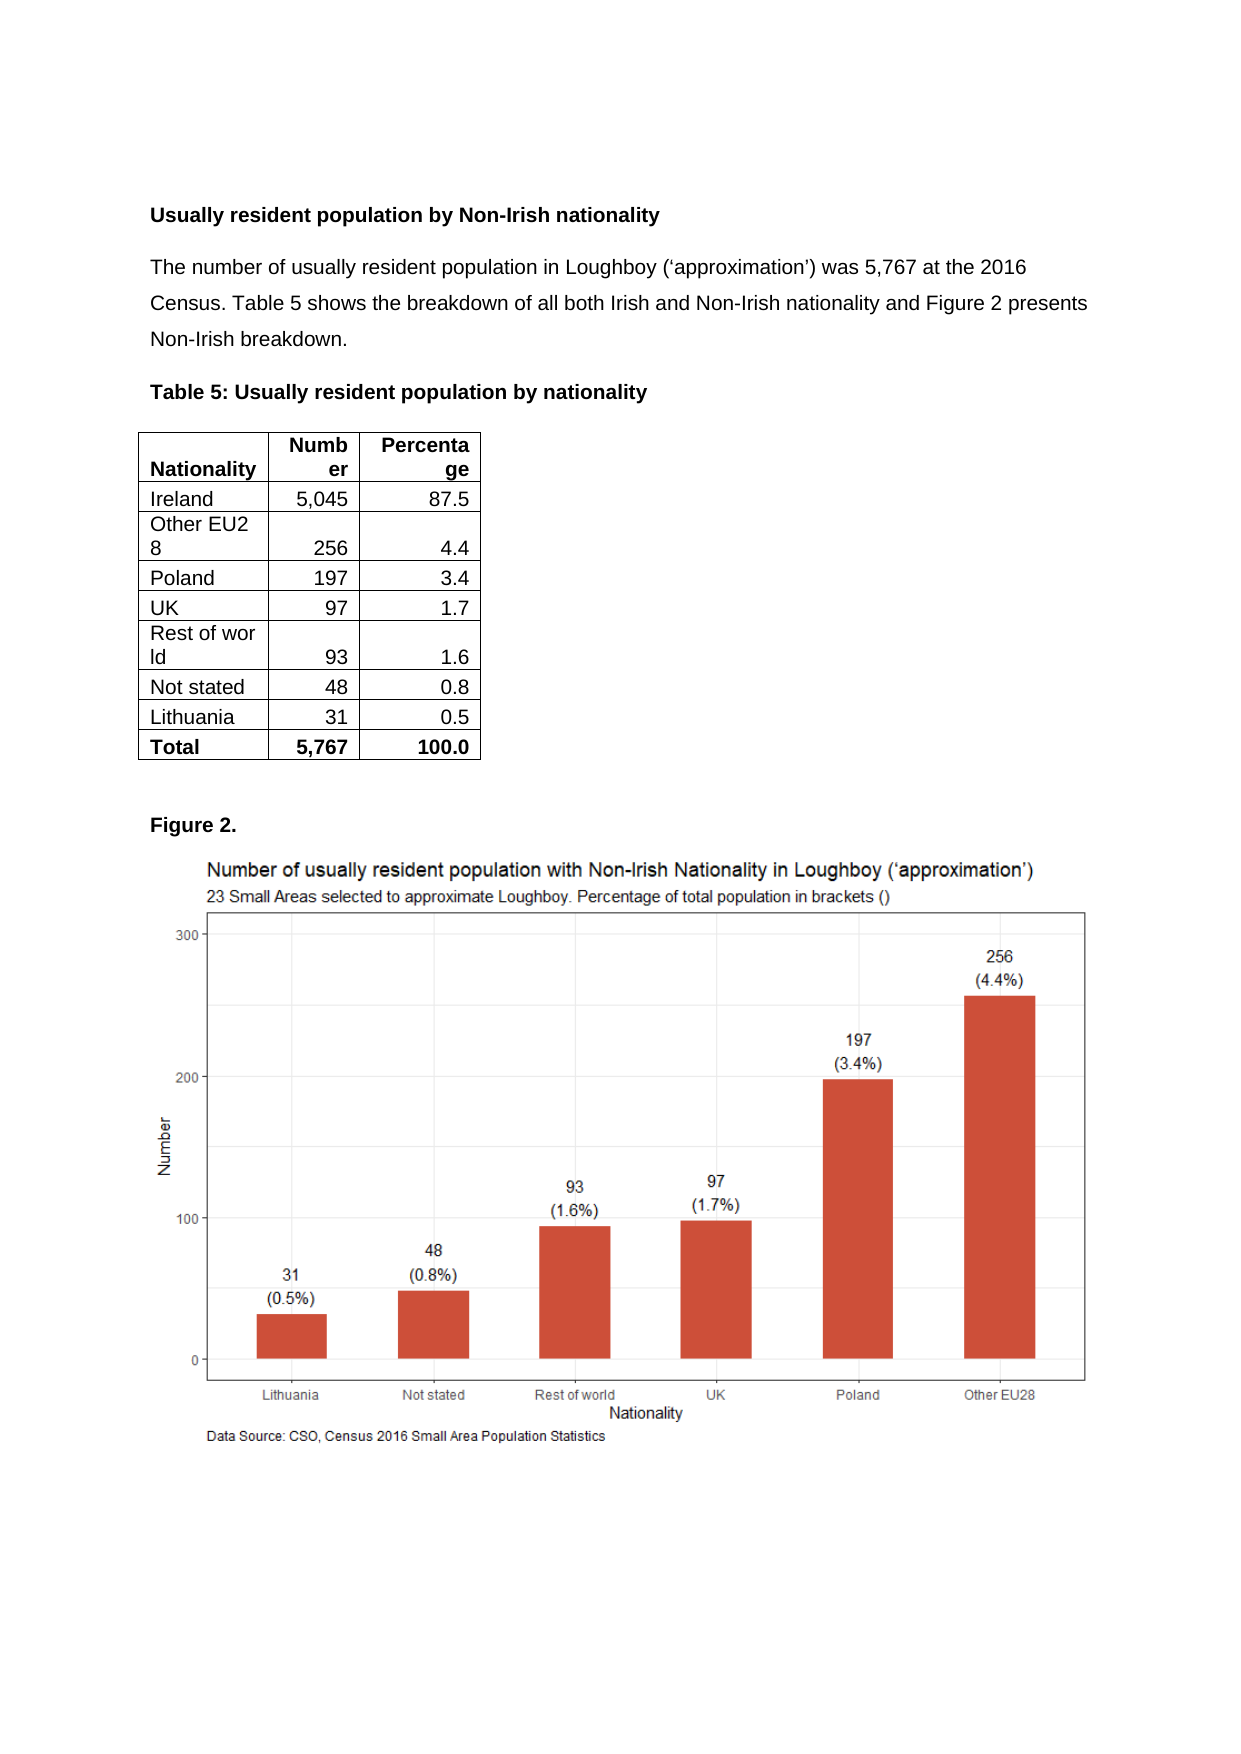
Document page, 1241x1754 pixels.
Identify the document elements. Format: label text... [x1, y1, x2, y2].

picture [150, 850, 1091, 1451]
table_cell Poland [139, 561, 268, 590]
table_cell Other EU28 [139, 512, 268, 560]
table_cell 48 [269, 670, 359, 699]
table_cell 5,767 [269, 730, 359, 759]
table_header Number [269, 433, 359, 481]
table_cell Rest of world [139, 621, 268, 669]
table_cell 100.0 [360, 730, 480, 759]
text Figure 2. [150, 813, 1090, 850]
table_cell 1.7 [360, 591, 480, 620]
text Table 5: Usually resident population by nationality [150, 380, 1090, 404]
table_cell 0.8 [360, 670, 480, 699]
table_header Nationality [139, 433, 268, 481]
table_cell Not stated [139, 670, 268, 699]
table_cell UK [139, 591, 268, 620]
table_header Percentage [360, 433, 480, 481]
table_cell 3.4 [360, 561, 480, 590]
table_cell Lithuania [139, 700, 268, 729]
table_cell 87.5 [360, 482, 480, 511]
table_cell 0.5 [360, 700, 480, 729]
table_cell 97 [269, 591, 359, 620]
table_cell Total [139, 730, 268, 759]
text Usually resident population by Non-Irish nationality [150, 203, 1090, 227]
table_cell 256 [269, 512, 359, 560]
table_cell 93 [269, 621, 359, 669]
table_cell 31 [269, 700, 359, 729]
table_cell 5,045 [269, 482, 359, 511]
table_cell 1.6 [360, 621, 480, 669]
table_cell 4.4 [360, 512, 480, 560]
table_cell 197 [269, 561, 359, 590]
text The number of usually resident population in Loughboy (‘approximation’) was 5,767 at the 2016 Census. Table 5 shows the breakdown of all both Irish and Non-Irish nationality and Figure 2 presents Non-Irish breakdown. [150, 255, 1090, 351]
table_cell Ireland [139, 482, 268, 511]
